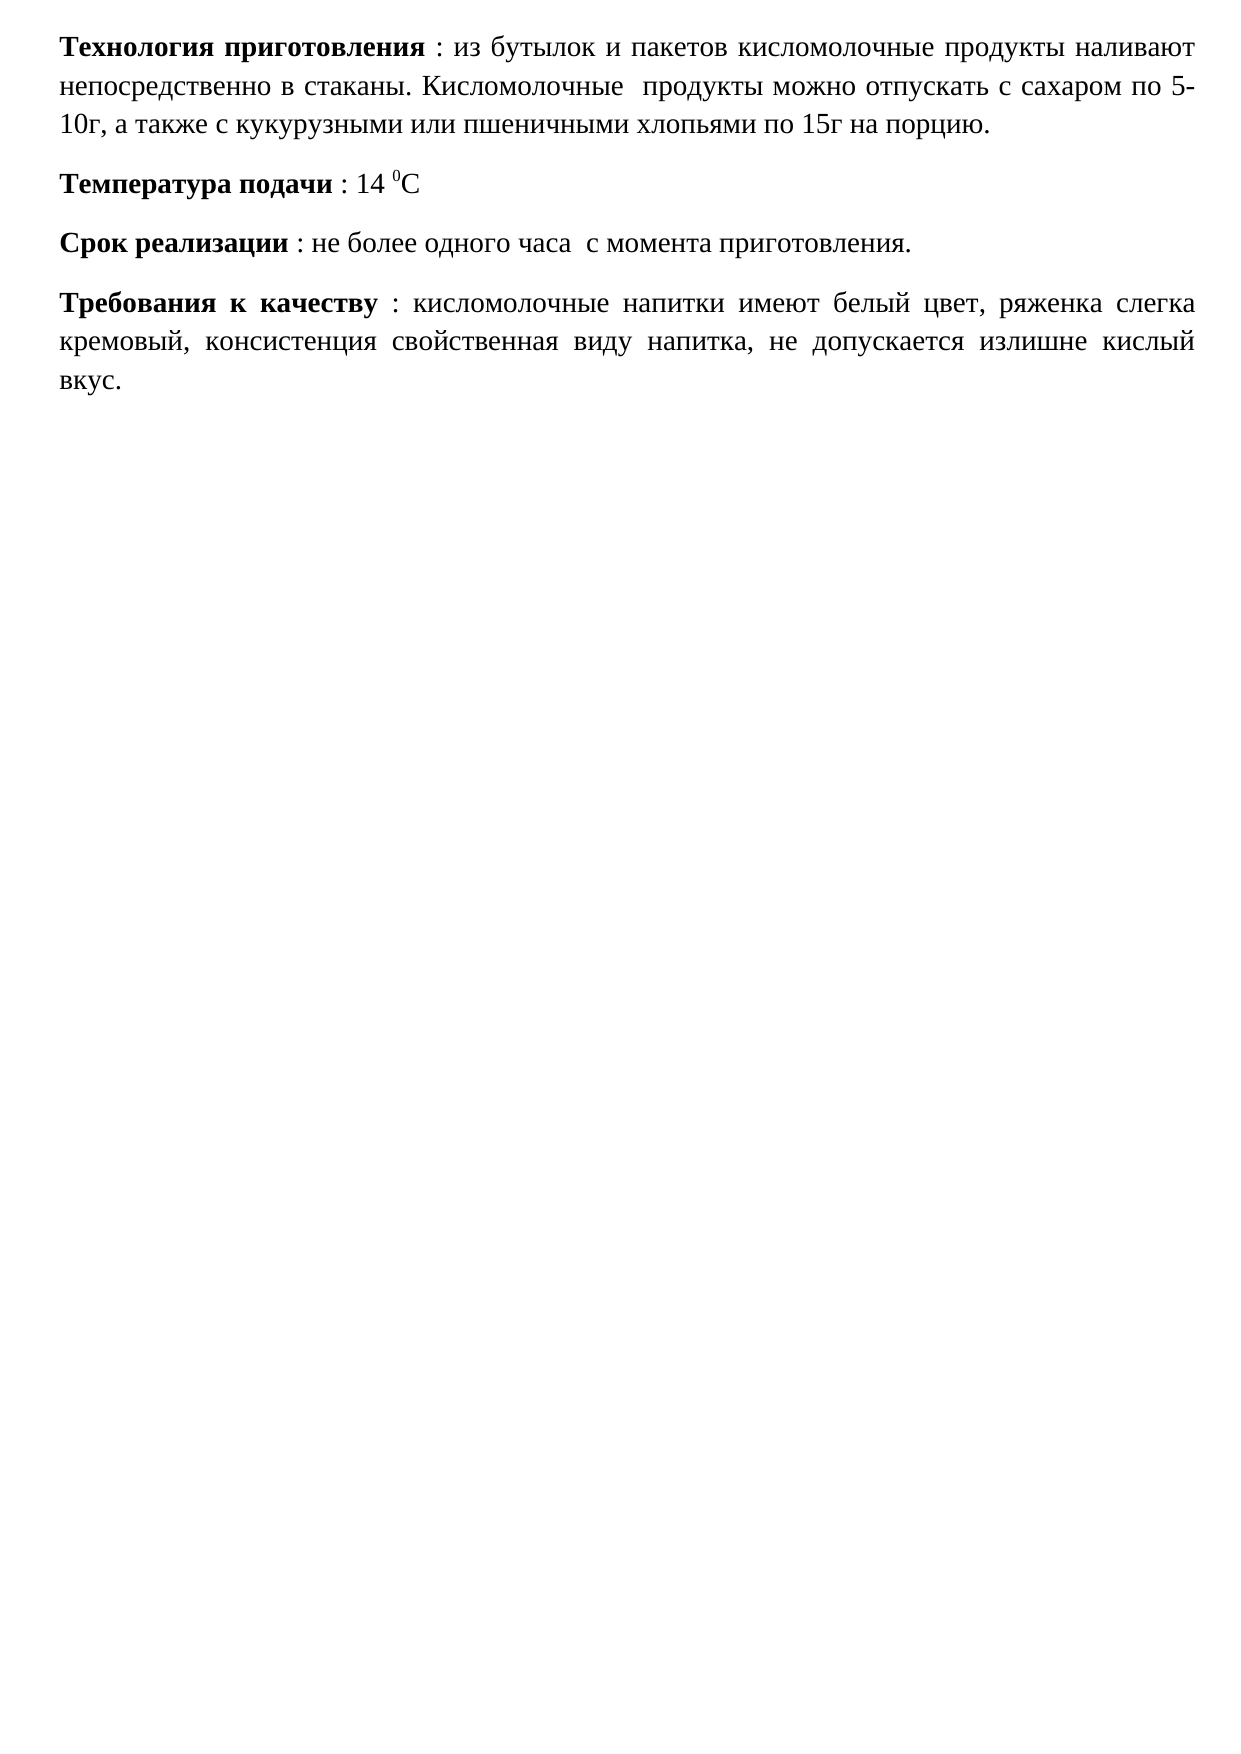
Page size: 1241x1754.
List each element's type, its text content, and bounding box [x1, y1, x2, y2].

text Температура подачи : 14 0С [59, 166, 1196, 199]
text Требования к качеству : кисломолочные напитки имеют белый цвет, ряженка слегка кремовый, консистенция свойственная виду напитка, не допускается излишне кислый вкус. [59, 285, 1196, 395]
text Технология приготовления : из бутылок и пакетов кисломолочные продукты наливают непосредственно в стаканы. Кисломолочные продукты можно отпускать с сахаром по 5-10г, а также с кукурузными или пшеничными хлопьями по 15г на порцию. [59, 29, 1196, 140]
text Срок реализации : не более одного часа с момента приготовления. [59, 225, 1196, 259]
